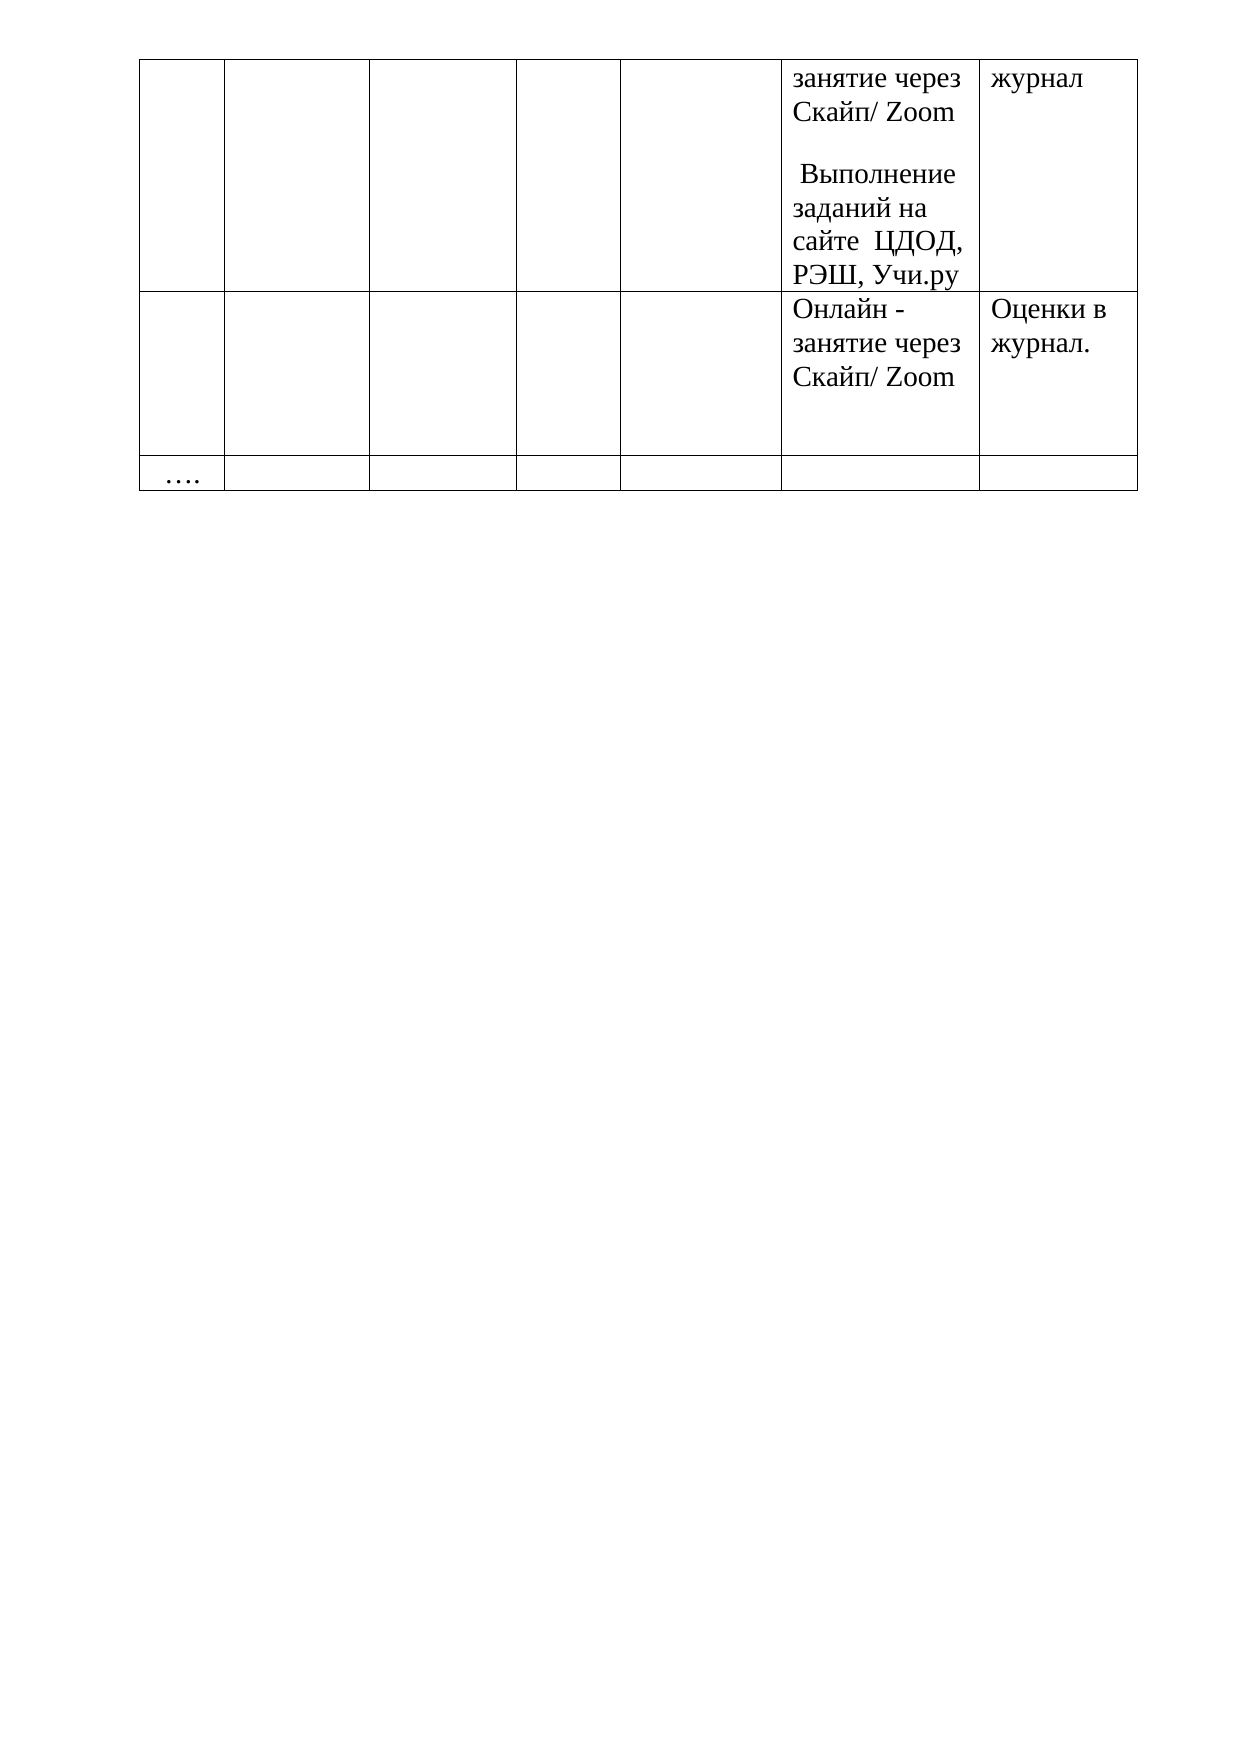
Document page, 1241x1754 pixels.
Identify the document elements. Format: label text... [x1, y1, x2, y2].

table_cell [621, 60, 781, 291]
table_cell [225, 456, 369, 489]
table_cell Оценки в журнал. [980, 292, 1137, 455]
table_cell [140, 60, 224, 291]
table_cell [517, 456, 620, 489]
table_cell [370, 456, 516, 489]
table_cell [225, 292, 369, 455]
table_cell [370, 60, 516, 291]
table_cell [621, 456, 781, 489]
table_cell Оценки в журнал [980, 60, 1137, 291]
table_cell …. [140, 456, 224, 489]
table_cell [782, 60, 979, 291]
table_cell [225, 60, 369, 291]
table_cell [782, 456, 979, 489]
table_cell [370, 292, 516, 455]
table_cell [517, 60, 620, 291]
table_cell [517, 292, 620, 455]
table_cell [140, 292, 224, 455]
table_cell [980, 456, 1137, 489]
table_cell Онлайн - занятие через Скайп/ Zoom [782, 292, 979, 455]
table_cell [621, 292, 781, 455]
